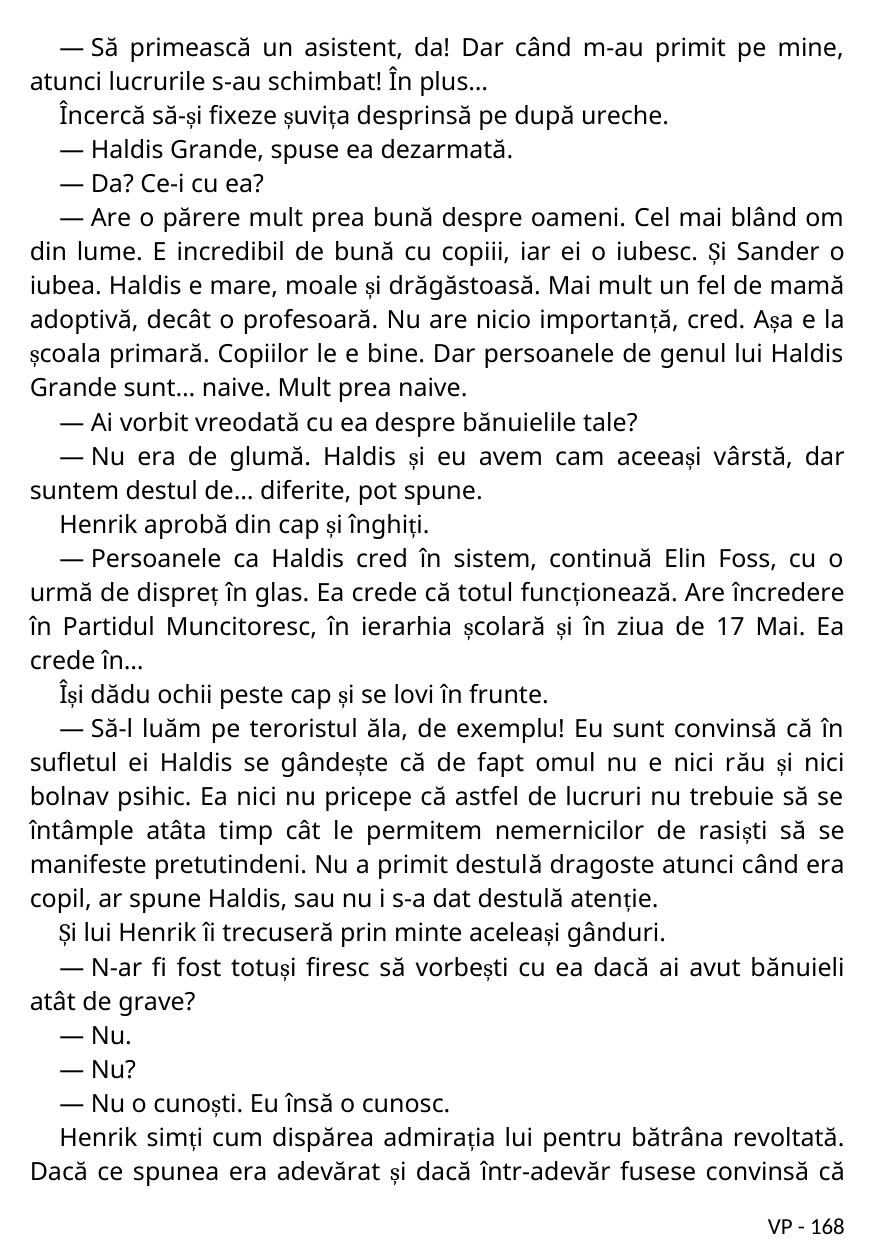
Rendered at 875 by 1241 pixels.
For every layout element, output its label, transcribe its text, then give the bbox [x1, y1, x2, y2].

text Își dădu ochii peste cap și se lovi în frunte. [29, 677, 844, 711]
text — Da? Ce-i cu ea? [29, 166, 844, 200]
text — Nu era de glumă. Haldis și eu avem cam aceeași vârstă, dar suntem destul de… diferite, pot spune. [29, 438, 844, 506]
text — Nu? [29, 1051, 844, 1085]
text — N-ar fi fost totuși firesc să vorbești cu ea dacă ai avut bănuieli atât de grave? [29, 949, 844, 1017]
text Și lui Henrik îi trecuseră prin minte aceleași gânduri. [29, 915, 844, 949]
text — Să primească un asistent, da! Dar când m-au primit pe mine, atunci lucrurile s-au schimbat! În plus… [29, 29, 844, 98]
text — Ai vorbit vreodată cu ea despre bănuielile tale? [29, 404, 844, 438]
text — Nu. [29, 1017, 844, 1051]
text — Nu o cunoști. Eu însă o cunosc. [29, 1085, 844, 1119]
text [29, 1119, 844, 1188]
text — Persoanele ca Haldis cred în sistem, continuă Elin Foss, cu o urmă de dispreț în glas. Ea crede că totul funcționează. Are încredere în Partidul Muncitoresc, în ierarhia școlară și în ziua de 17 Mai. Ea crede în… [29, 540, 844, 677]
text — Are o părere mult prea bună despre oameni. Cel mai blând om din lume. E incredibil de bună cu copiii, iar ei o iubesc. Și Sander o iubea. Haldis e mare, moale și drăgăstoasă. Mai mult un fel de mamă adoptivă, decât o profesoară. Nu are nicio importanță, cred. Așa e la școala primară. Copiilor le e bine. Dar persoanele de genul lui Haldis Grande sunt… naive. Mult prea naive. [29, 200, 844, 404]
text Henrik aprobă din cap și înghiți. [29, 506, 844, 540]
text — Haldis Grande, spuse ea dezarmată. [29, 132, 844, 166]
text Încercă să-și fixeze șuvița desprinsă pe după ureche. [29, 98, 844, 132]
text — Să-l luăm pe teroristul ăla, de exemplu! Eu sunt convinsă că în sufletul ei Haldis se gândește că de fapt omul nu e nici rău și nici bolnav psihic. Ea nici nu pricepe că astfel de lucruri nu trebuie să se întâmple atâta timp cât le permitem nemernicilor de rasiști să se manifeste pretutindeni. Nu a primit destulă dragoste atunci când era copil, ar spune Haldis, sau nu i s-a dat destulă atenție. [29, 711, 844, 915]
